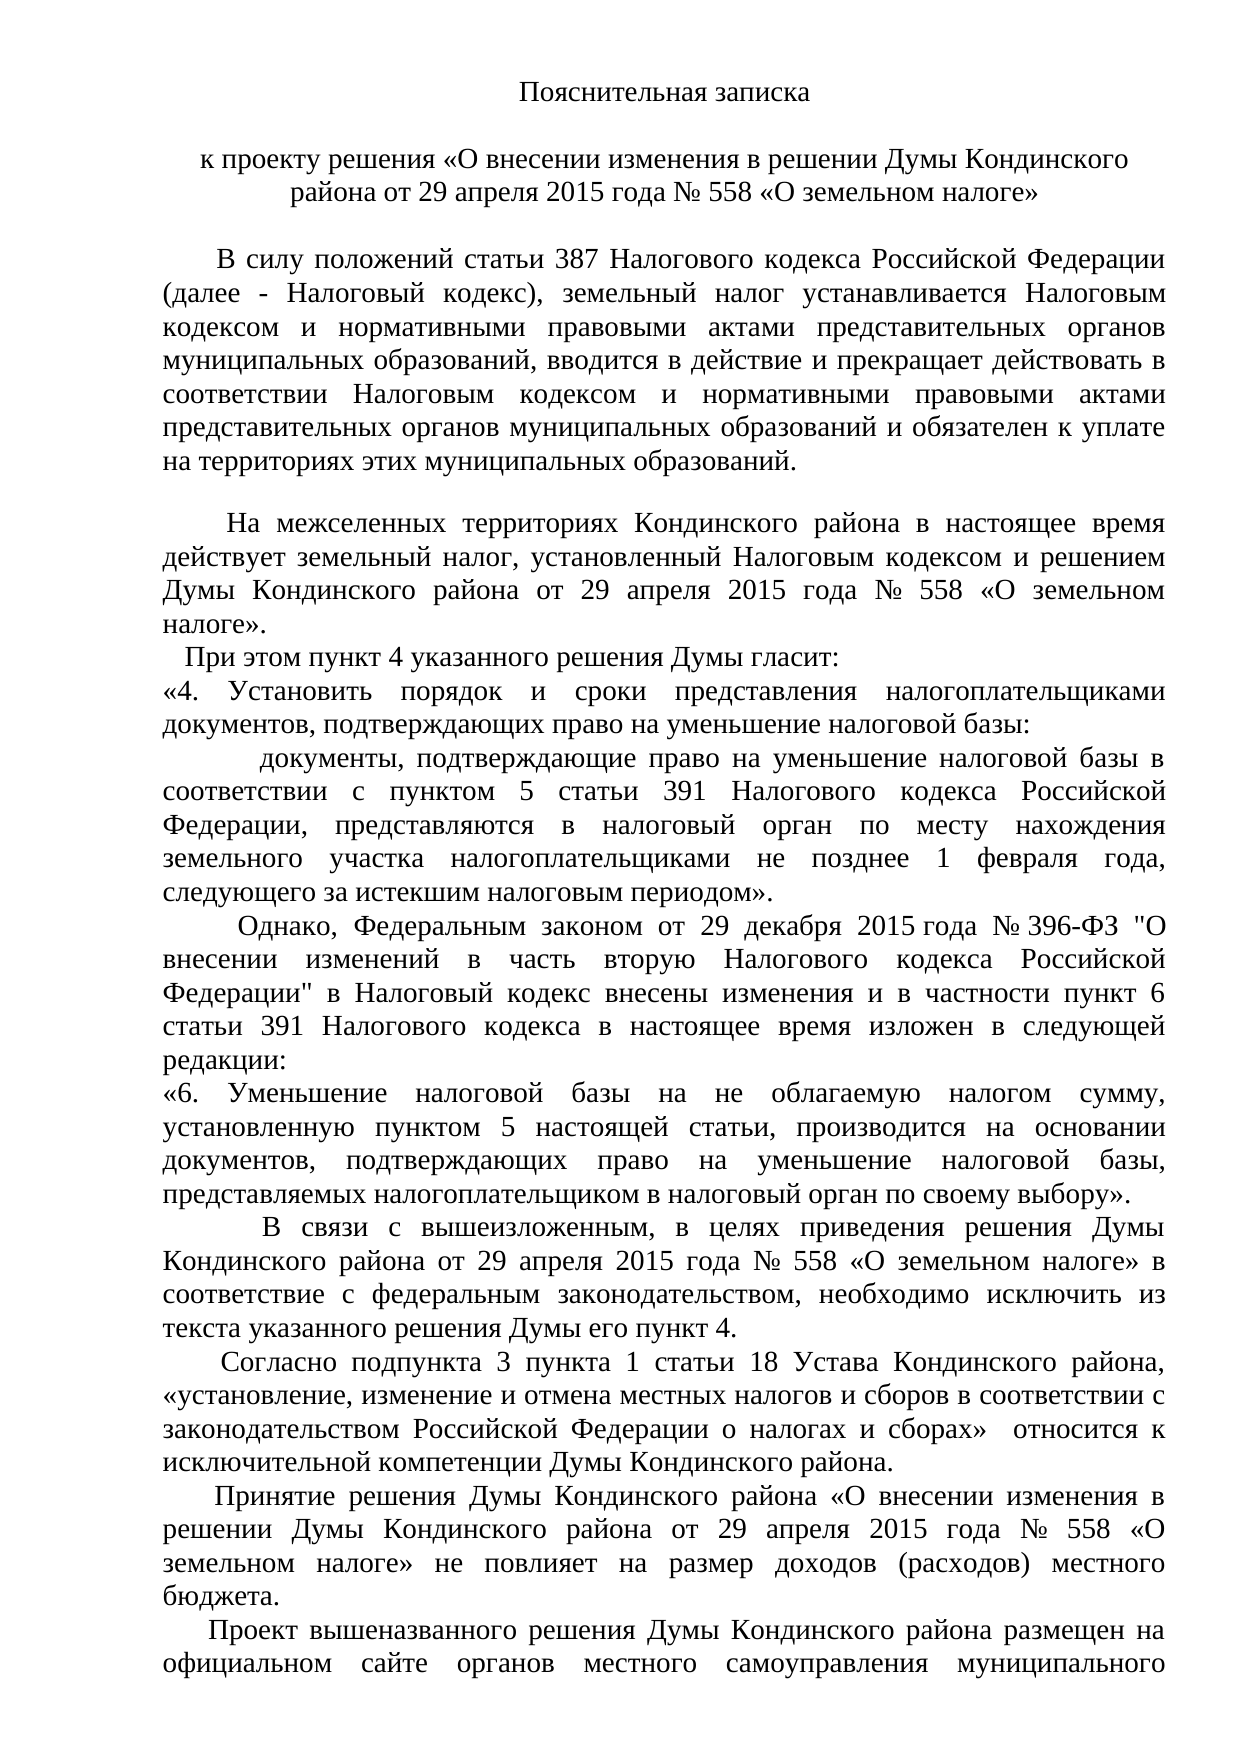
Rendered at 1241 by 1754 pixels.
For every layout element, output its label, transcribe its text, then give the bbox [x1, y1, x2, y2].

text к проекту решения «О внесении изменения в решении Думы Кондинского района от 29 апреля 2015 года № 558 «О земельном налоге» [162, 141, 1167, 208]
text В силу положений статьи 387 Налогового кодекса Российской Федерации (далее - Налоговый кодекс), земельный налог устанавливается Налоговым кодексом и нормативными правовыми актами представительных органов муниципальных образований, вводится в действие и прекращает действовать в соответствии Налоговым кодексом и нормативными правовыми актами представительных органов муниципальных образований и обязателен к уплате на территориях этих муниципальных образований. [162, 242, 1167, 476]
text Принятие решения Думы Кондинского района «О внесении изменения в решении Думы Кондинского района от 29 апреля 2015 года № 558 «О земельном налоге» не повлияет на размер доходов (расходов) местного бюджета. [162, 1478, 1167, 1612]
text документы, подтверждающие право на уменьшение налоговой базы в соответствии с пунктом 5 статьи 391 Налогового кодекса Российской Федерации, представляются в налоговый орган по месту нахождения земельного участка налогоплательщиками не позднее 1 февраля года, следующего за истекшим налоговым периодом». [162, 740, 1167, 908]
text Согласно подпункта 3 пункта 1 статьи 18 Устава Кондинского района, «установление, изменение и отмена местных налогов и сборов в соответствии с законодательством Российской Федерации о налогах и сборах» относится к исключительной компетенции Думы Кондинского района. [162, 1344, 1167, 1478]
text При этом пункт 4 указанного решения Думы гласит: [162, 639, 1167, 673]
text Пояснительная записка [162, 74, 1167, 107]
text «6. Уменьшение налоговой базы на не облагаемую налогом сумму, установленную пунктом 5 настоящей статьи, производится на основании документов, подтверждающих право на уменьшение налоговой базы, представляемых налогоплательщиком в налоговый орган по своему выбору». [162, 1075, 1167, 1209]
text «4. Установить порядок и сроки представления налогоплательщиками документов, подтверждающих право на уменьшение налоговой базы: [162, 673, 1167, 740]
subtitle Однако, Федеральным законом от 29 декабря 2015 года № 396-ФЗ "О внесении изменений в часть вторую Налогового кодекса Российской Федерации" в Налоговый кодекс внесены изменения и в частности пункт 6 статьи 391 Налогового кодекса в настоящее время изложен в следующей редакции: [162, 908, 1167, 1075]
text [162, 1612, 1167, 1679]
text На межселенных территориях Кондинского района в настоящее время действует земельный налог, установленный Налоговым кодексом и решением Думы Кондинского района от 29 апреля 2015 года № 558 «О земельном налоге». [162, 505, 1167, 639]
text В связи с вышеизложенным, в целях приведения решения Думы Кондинского района от 29 апреля 2015 года № 558 «О земельном налоге» в соответствие с федеральным законодательством, необходимо исключить из текста указанного решения Думы его пункт 4. [162, 1209, 1167, 1344]
